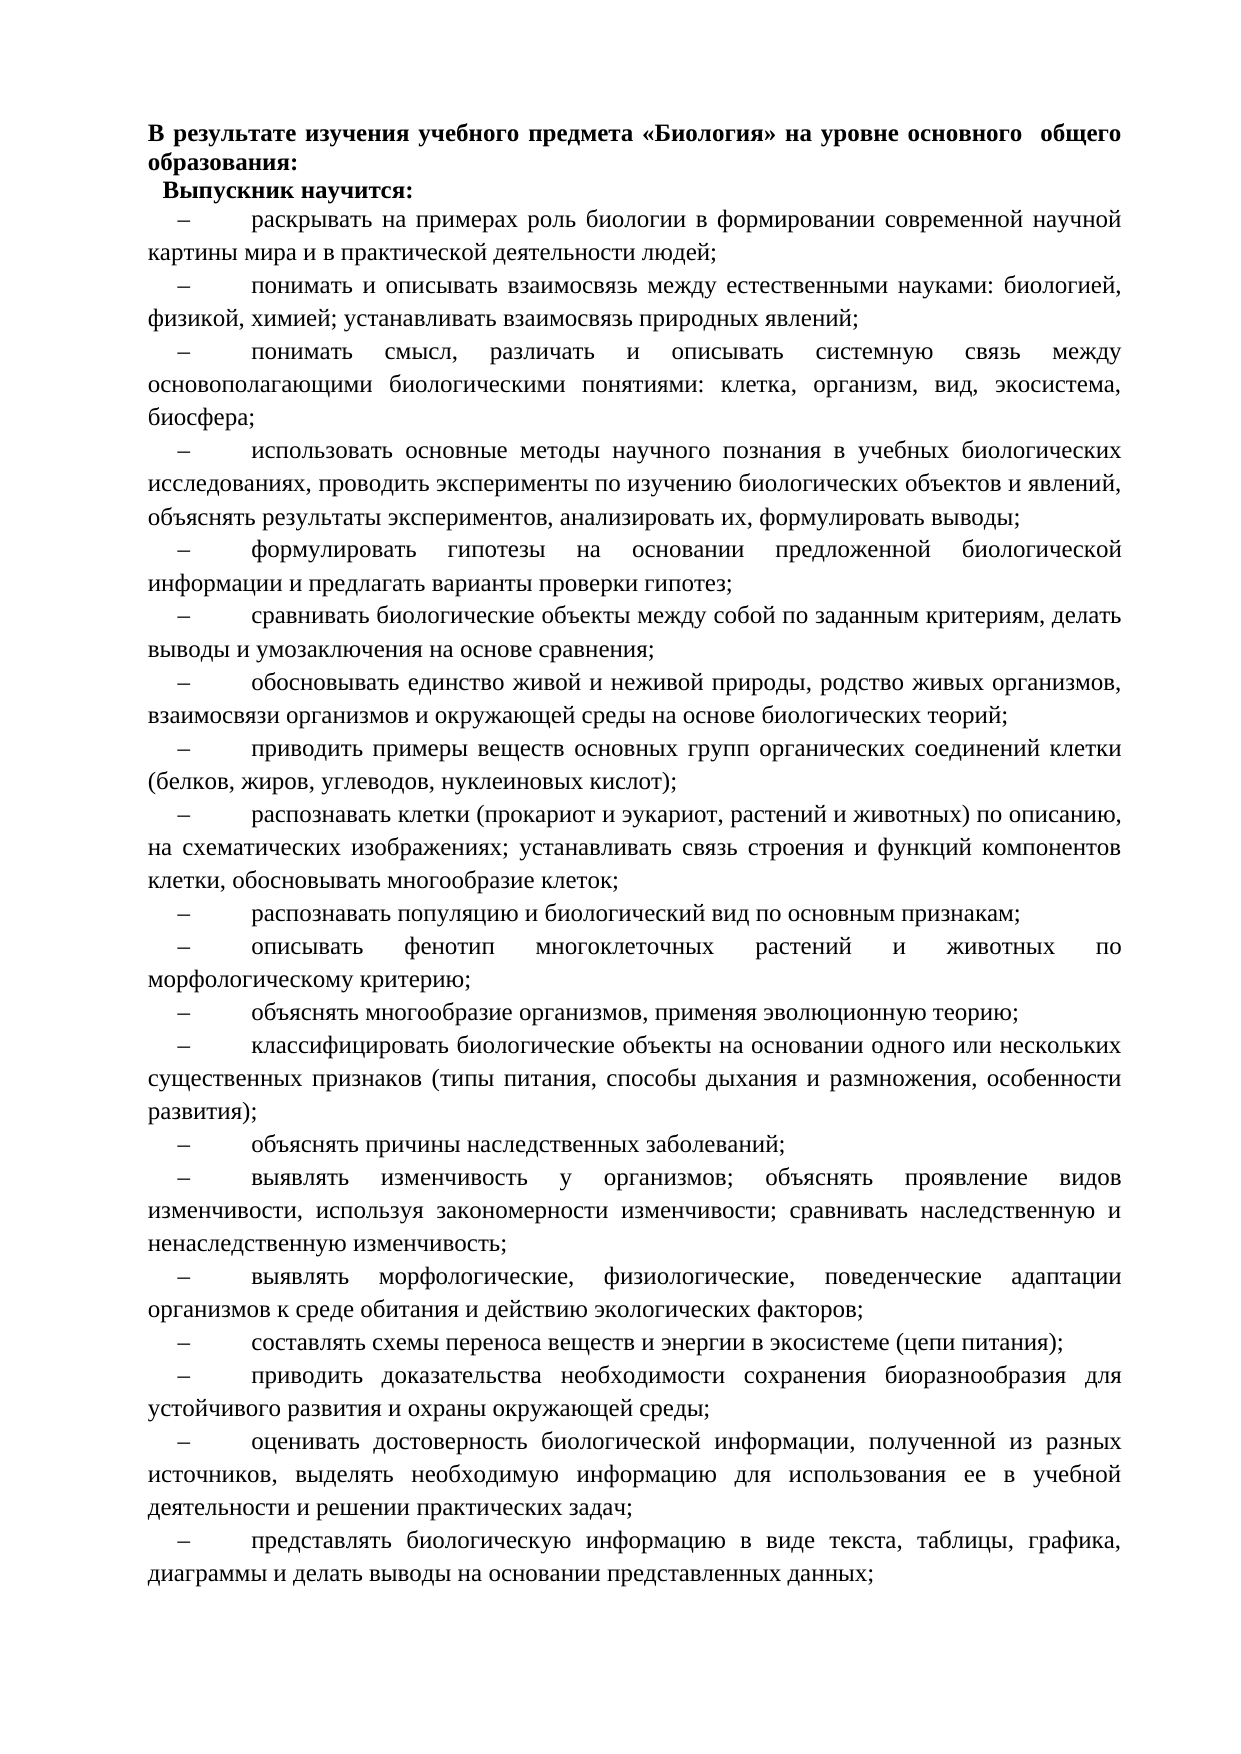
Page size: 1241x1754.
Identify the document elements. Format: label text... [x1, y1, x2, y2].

text обосновывать единство живой и неживой природы, родство живых организмов, взаимосвязи организмов и окружающей среды на основе биологических теорий; [148, 667, 1122, 728]
text выявлять изменчивость у организмов; объяснять проявление видов изменчивости, используя закономерности изменчивости; сравнивать наследственную и ненаследственную изменчивость; [148, 1162, 1122, 1257]
text описывать фенотип многоклеточных растений и животных по морфологическому критерию; [148, 931, 1122, 993]
text раскрывать на примерах роль биологии в формировании современной научной картины мира и в практической деятельности людей; [148, 204, 1122, 266]
text объяснять многообразие организмов, применяя эволюционную теорию; [148, 997, 1122, 1026]
text выявлять морфологические, физиологические, поведенческие адаптации организмов к среде обитания и действию экологических факторов; [148, 1261, 1122, 1323]
text оценивать достоверность биологической информации, полученной из разных источников, выделять необходимую информацию для использования ее в учебной деятельности и решении практических задач; [148, 1426, 1122, 1521]
text представлять биологическую информацию в виде текста, таблицы, графика, диаграммы и делать выводы на основании представленных данных; [148, 1525, 1122, 1587]
text В результате изучения учебного предмета «Биология» на уровне основного общего образования: [148, 118, 1122, 176]
text приводить примеры веществ основных групп органических соединений клетки (белков, жиров, углеводов, нуклеиновых кислот); [148, 733, 1122, 794]
text сравнивать биологические объекты между собой по заданным критериям, делать выводы и умозаключения на основе сравнения; [148, 601, 1122, 662]
text распознавать клетки (прокариот и эукариот, растений и животных) по описанию, на схематических изображениях; устанавливать связь строения и функций компонентов клетки, обосновывать многообразие клеток; [148, 799, 1122, 893]
text понимать смысл, различать и описывать системную связь между основополагающими биологическими понятиями: клетка, организм, вид, экосистема, биосфера; [148, 336, 1122, 431]
text объяснять причины наследственных заболеваний; [148, 1129, 1122, 1158]
text формулировать гипотезы на основании предложенной биологической информации и предлагать варианты проверки гипотез; [148, 534, 1122, 596]
text Выпускник научится: [148, 176, 1122, 204]
text использовать основные методы научного познания в учебных биологических исследованиях, проводить эксперименты по изучению биологических объектов и явлений, объяснять результаты экспериментов, анализировать их, формулировать выводы; [148, 436, 1122, 530]
text составлять схемы переноса веществ и энергии в экосистеме (цепи питания); [148, 1327, 1122, 1356]
text приводить доказательства необходимости сохранения биоразнообразия для устойчивого развития и охраны окружающей среды; [148, 1360, 1122, 1422]
text распознавать популяцию и биологический вид по основным признакам; [148, 898, 1122, 927]
text понимать и описывать взаимосвязь между естественными науками: биологией, физикой, химией; устанавливать взаимосвязь природных явлений; [148, 270, 1122, 332]
text классифицировать биологические объекты на основании одного или нескольких существенных признаков (типы питания, способы дыхания и размножения, особенности развития); [148, 1030, 1122, 1125]
